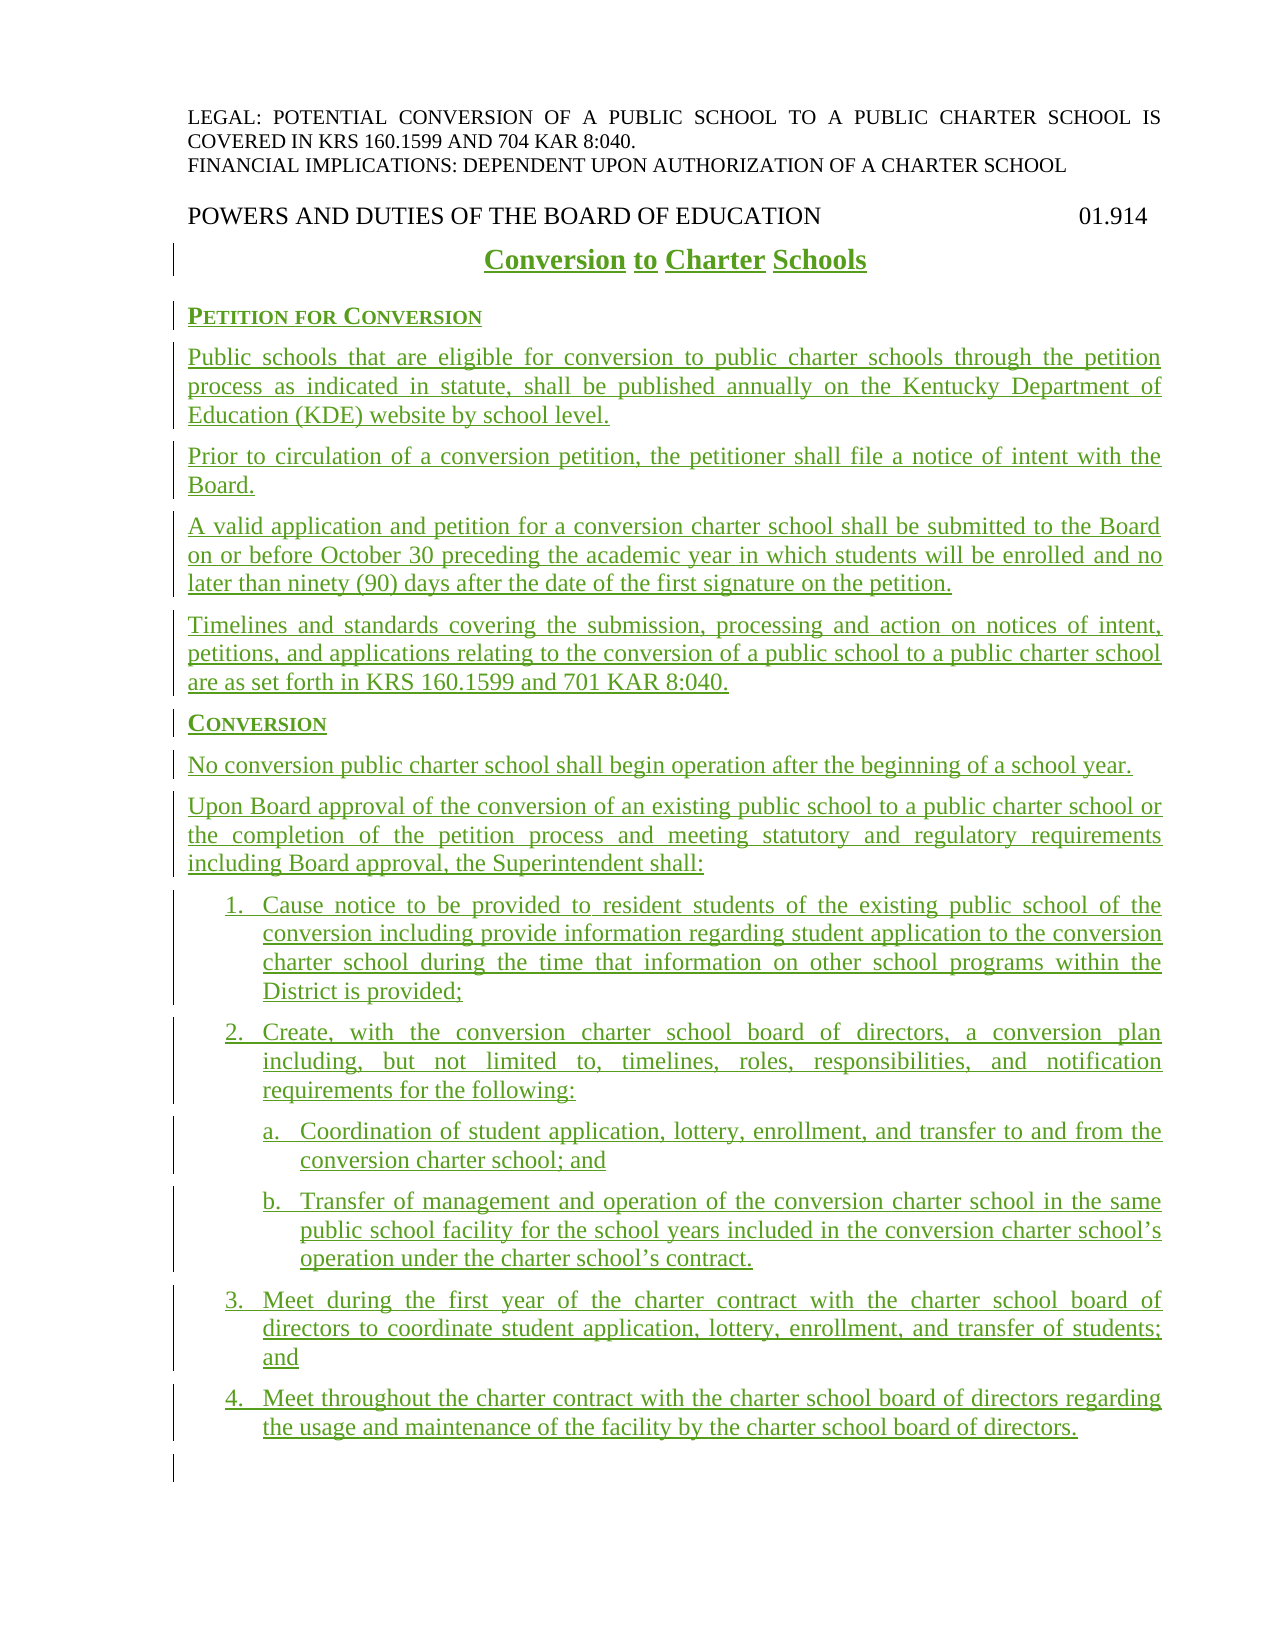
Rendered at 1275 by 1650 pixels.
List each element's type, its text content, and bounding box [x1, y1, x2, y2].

subtitle POWERS AND DUTIES OF THE BOARD OF EDUCATION A01.914 [187, 201, 1162, 230]
text Financial Implications: Dependent upon authorization of a charter school [187, 153, 1162, 177]
text Legal: Potential conversion of a public school to a public charter school is covered in KRS 160.1599 and 704 KAR 8:040. [187, 105, 1162, 153]
